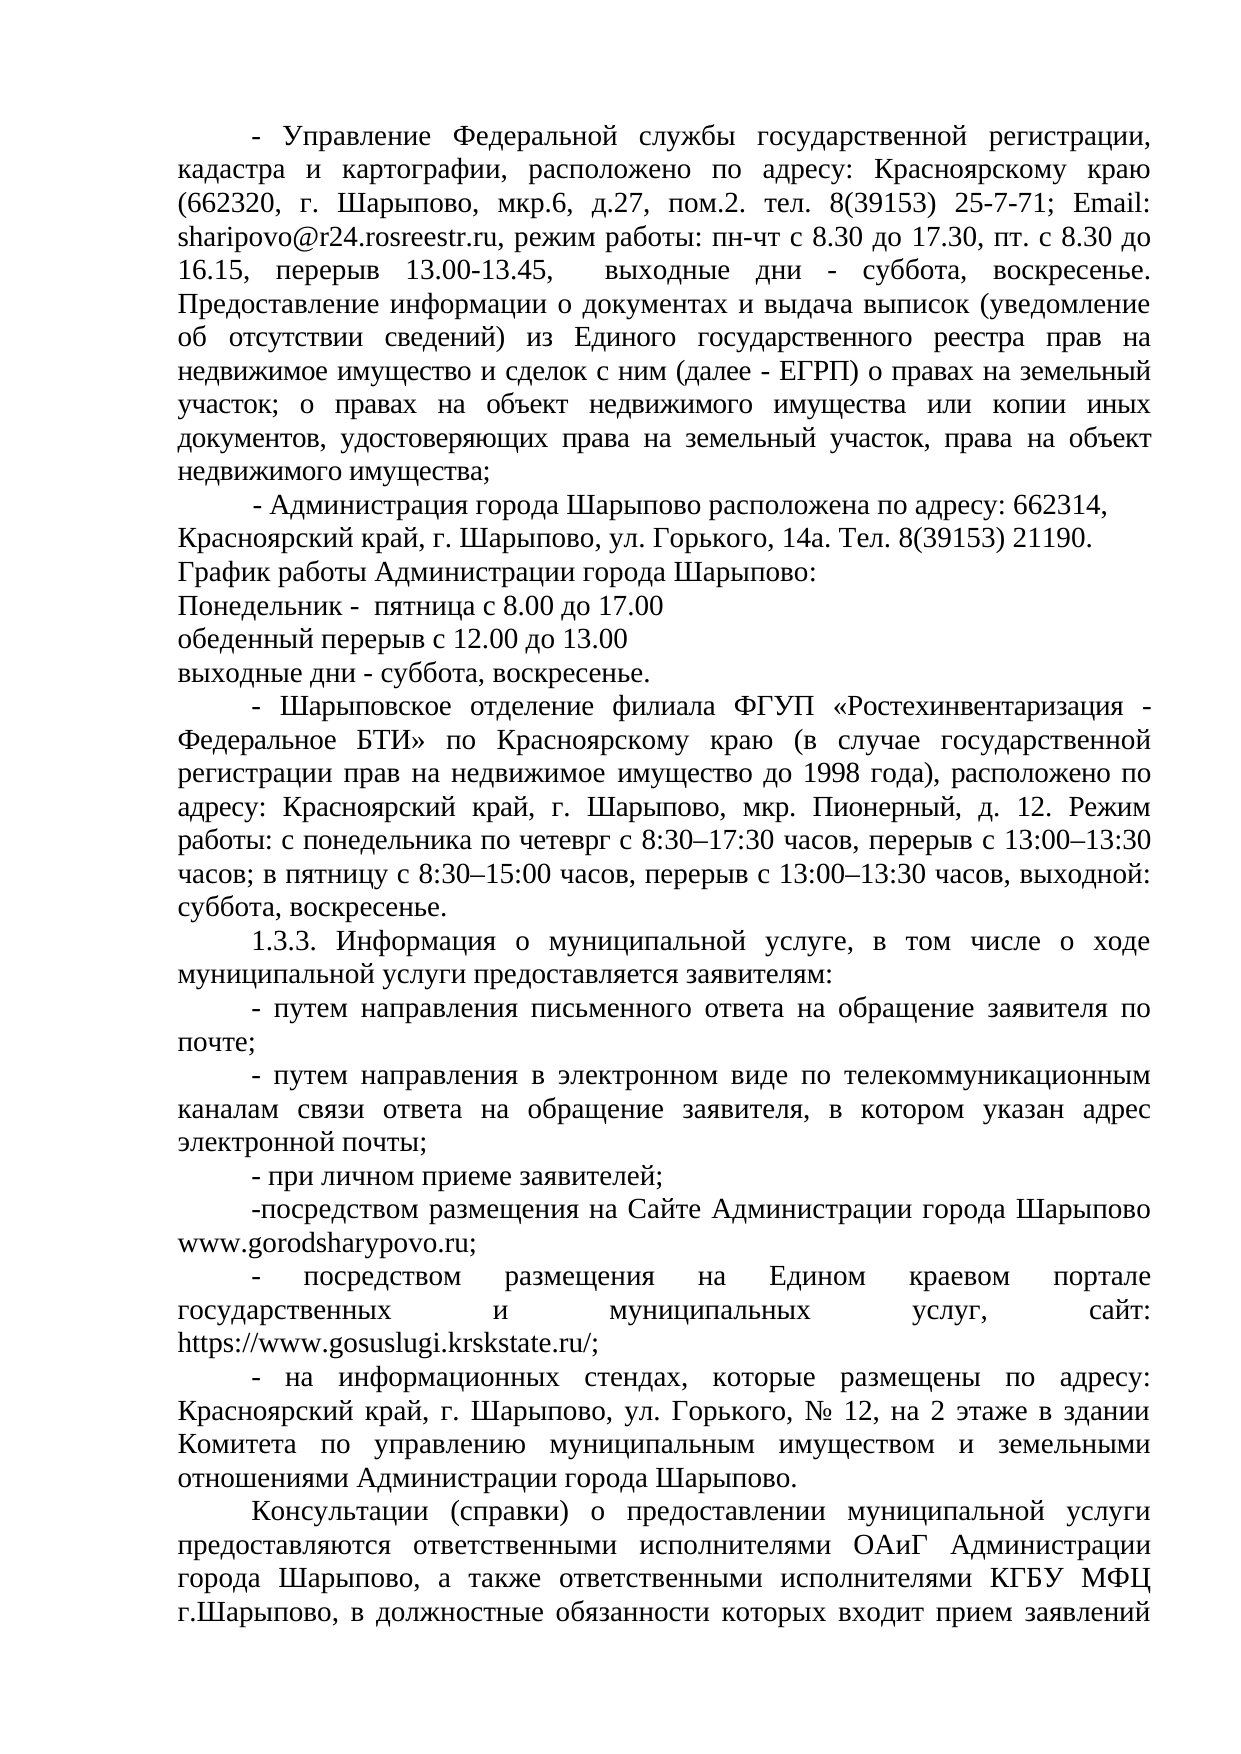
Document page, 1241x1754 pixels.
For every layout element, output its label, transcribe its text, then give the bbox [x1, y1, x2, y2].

list - Управление Федеральной службы государственной регистрации, кадастра и картографии, расположено по адресу: Красноярскому краю (662320, г. Шарыпово, мкр.6, д.27, пом.2. тел. 8(39153) 25-7-71; Email: sharipovo@r24.rosreestr.ru, режим работы: пн-чт с 8.30 до 17.30, пт. с 8.30 до 16.15, перерыв 13.00-13.45, выходные дни - суббота, воскресенье. Предоставление информации о документах и выдача выписок (уведомление об отсутствии сведений) из Единого государственного реестра прав на недвижимое имущество и сделок с ним (далее - ЕГРП) о правах на земельный участок; о правах на объект недвижимого имущества или копии иных документов, удостоверяющих права на земельный участок, права на объект недвижимого имущества; [177, 118, 1152, 487]
text - Администрация города Шарыпово расположена по адресу: 662314, Красноярский край, г. Шарыпово, ул. Горького, 14а. Тел. 8(39153) 21190. [177, 487, 1152, 554]
text обеденный перерыв с 12.00 до 13.00 [177, 621, 1152, 655]
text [177, 1493, 1152, 1627]
text -посредством размещения на Сайте Администрации города Шарыпово www.gorodsharypovo.ru; [177, 1191, 1152, 1258]
text выходные дни - суббота, воскресенье. [177, 655, 1152, 688]
text График работы Администрации города Шарыпово: [177, 554, 1152, 588]
text - путем направления в электронном виде по телекоммуникационным каналам связи ответа на обращение заявителя, в котором указан адрес электронной почты; [177, 1057, 1152, 1158]
text Понедельник - пятница с 8.00 до 17.00 [177, 588, 1152, 621]
list - Шарыповское отделение филиала ФГУП «Ростехинвентаризация - Федеральное БТИ» по Красноярскому краю (в случае государственной регистрации прав на недвижимое имущество до 1998 года), расположено по адресу: Красноярский край, г. Шарыпово, мкр. Пионерный, д. 12. Режим работы: с понедельника по четеврг с 8:30–17:30 часов, перерыв с 13:00–13:30 часов; в пятницу с 8:30–15:00 часов, перерыв с 13:00–13:30 часов, выходной: суббота, воскресенье. [177, 688, 1152, 923]
text - при личном приеме заявителей; [177, 1158, 1152, 1191]
text - путем направления письменного ответа на обращение заявителя по почте; [177, 990, 1152, 1057]
text 1.3.3. Информация о муниципальной услуге, в том числе о ходе муниципальной услуги предоставляется заявителям: [177, 923, 1152, 990]
text - на информационных стендах, которые размещены по адресу: Красноярский край, г. Шарыпово, ул. Горького, № 12, на 2 этаже в здании Комитета по управлению муниципальным имуществом и земельными отношениями Администрации города Шарыпово. [177, 1359, 1152, 1493]
text - посредством размещения на Едином краевом портале государственных и муниципальных услуг, сайт: https://www.gosuslugi.krskstate.ru/; [177, 1258, 1152, 1359]
